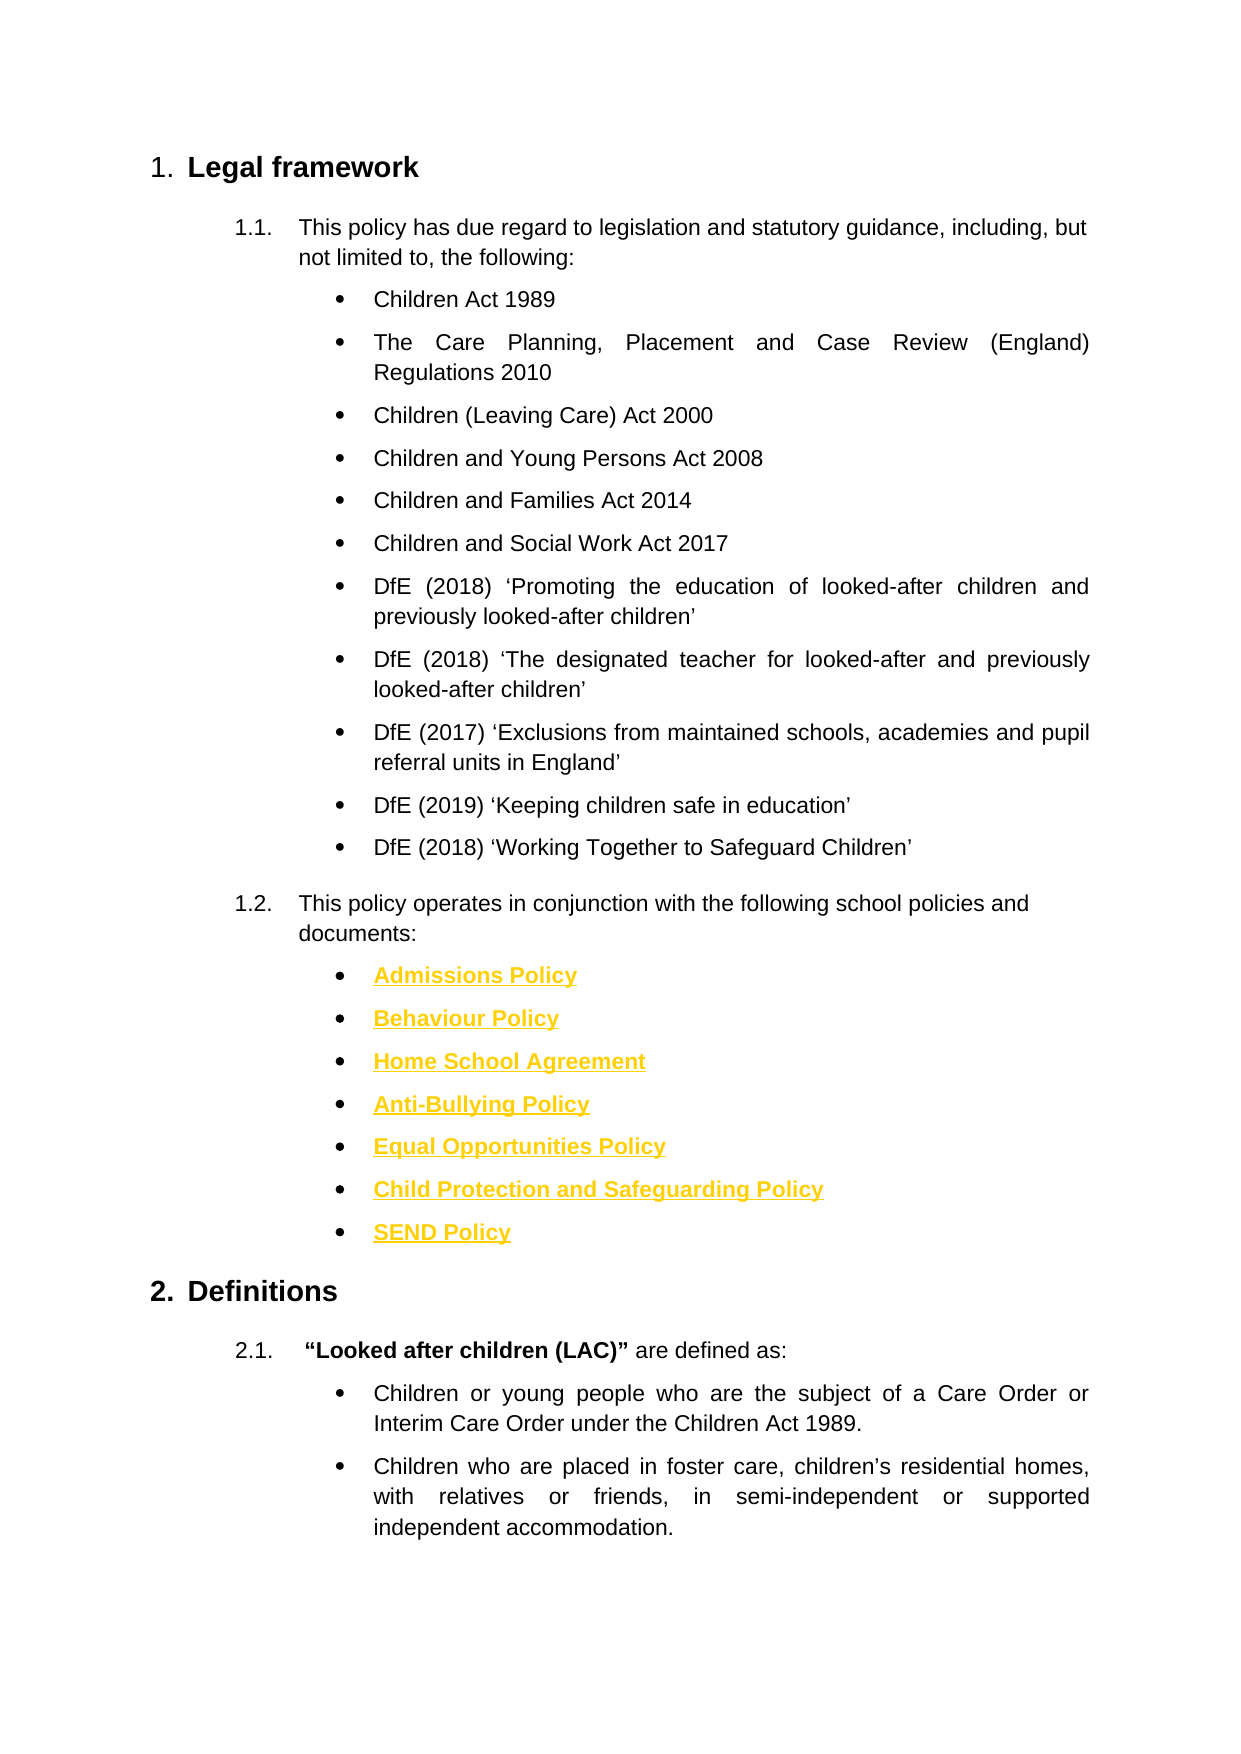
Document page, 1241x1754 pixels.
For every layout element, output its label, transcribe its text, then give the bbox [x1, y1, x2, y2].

text SEND Policy [336, 1219, 1090, 1245]
list This policy operates in conjunction with the following school policies and documents: [253, 889, 1090, 946]
text DfE (2018) ‘Working Together to Safeguard Children’ [336, 834, 1090, 861]
text Child Protection and Safeguarding Policy [336, 1176, 1090, 1202]
text “Looked after children (LAC)” are defined as: [254, 1337, 1090, 1364]
text DfE (2017) ‘Exclusions from maintained schools, academies and pupil referral units in England’ [336, 719, 1090, 775]
text Children or young people who are the subject of a Care Order or Interim Care Order under the Children Act 1989. [336, 1380, 1090, 1437]
text Children (Leaving Care) Act 2000 [336, 402, 1090, 428]
text DfE (2018) ‘Promoting the education of looked-after children and previously looked-after children’ [336, 573, 1090, 629]
text DfE (2019) ‘Keeping children safe in education’ [336, 792, 1090, 818]
text Children Act 1989 [336, 286, 1090, 313]
subtitle Legal framework [150, 150, 1090, 183]
text Behaviour Policy [336, 1005, 1090, 1032]
text DfE (2018) ‘The designated teacher for looked-after and previously looked-after children’ [336, 646, 1090, 702]
text Children and Young Persons Act 2008 [336, 445, 1090, 471]
text Admissions Policy [336, 962, 1090, 989]
text Children who are placed in foster care, children’s residential homes, with relatives or friends, in semi-independent or supported independent accommodation. [336, 1453, 1090, 1540]
text The Care Planning, Placement and Case Review (England) Regulations 2010 [336, 329, 1090, 386]
text Children and Families Act 2014 [336, 487, 1090, 514]
text Anti-Bullying Policy [336, 1091, 1090, 1117]
subtitle Definitions [150, 1274, 1090, 1307]
text Home School Agreement [336, 1048, 1090, 1074]
list This policy has due regard to legislation and statutory guidance, including, but not limited to, the following: [253, 213, 1090, 270]
text Children and Social Work Act 2017 [336, 530, 1090, 557]
text Equal Opportunities Policy [336, 1133, 1090, 1160]
